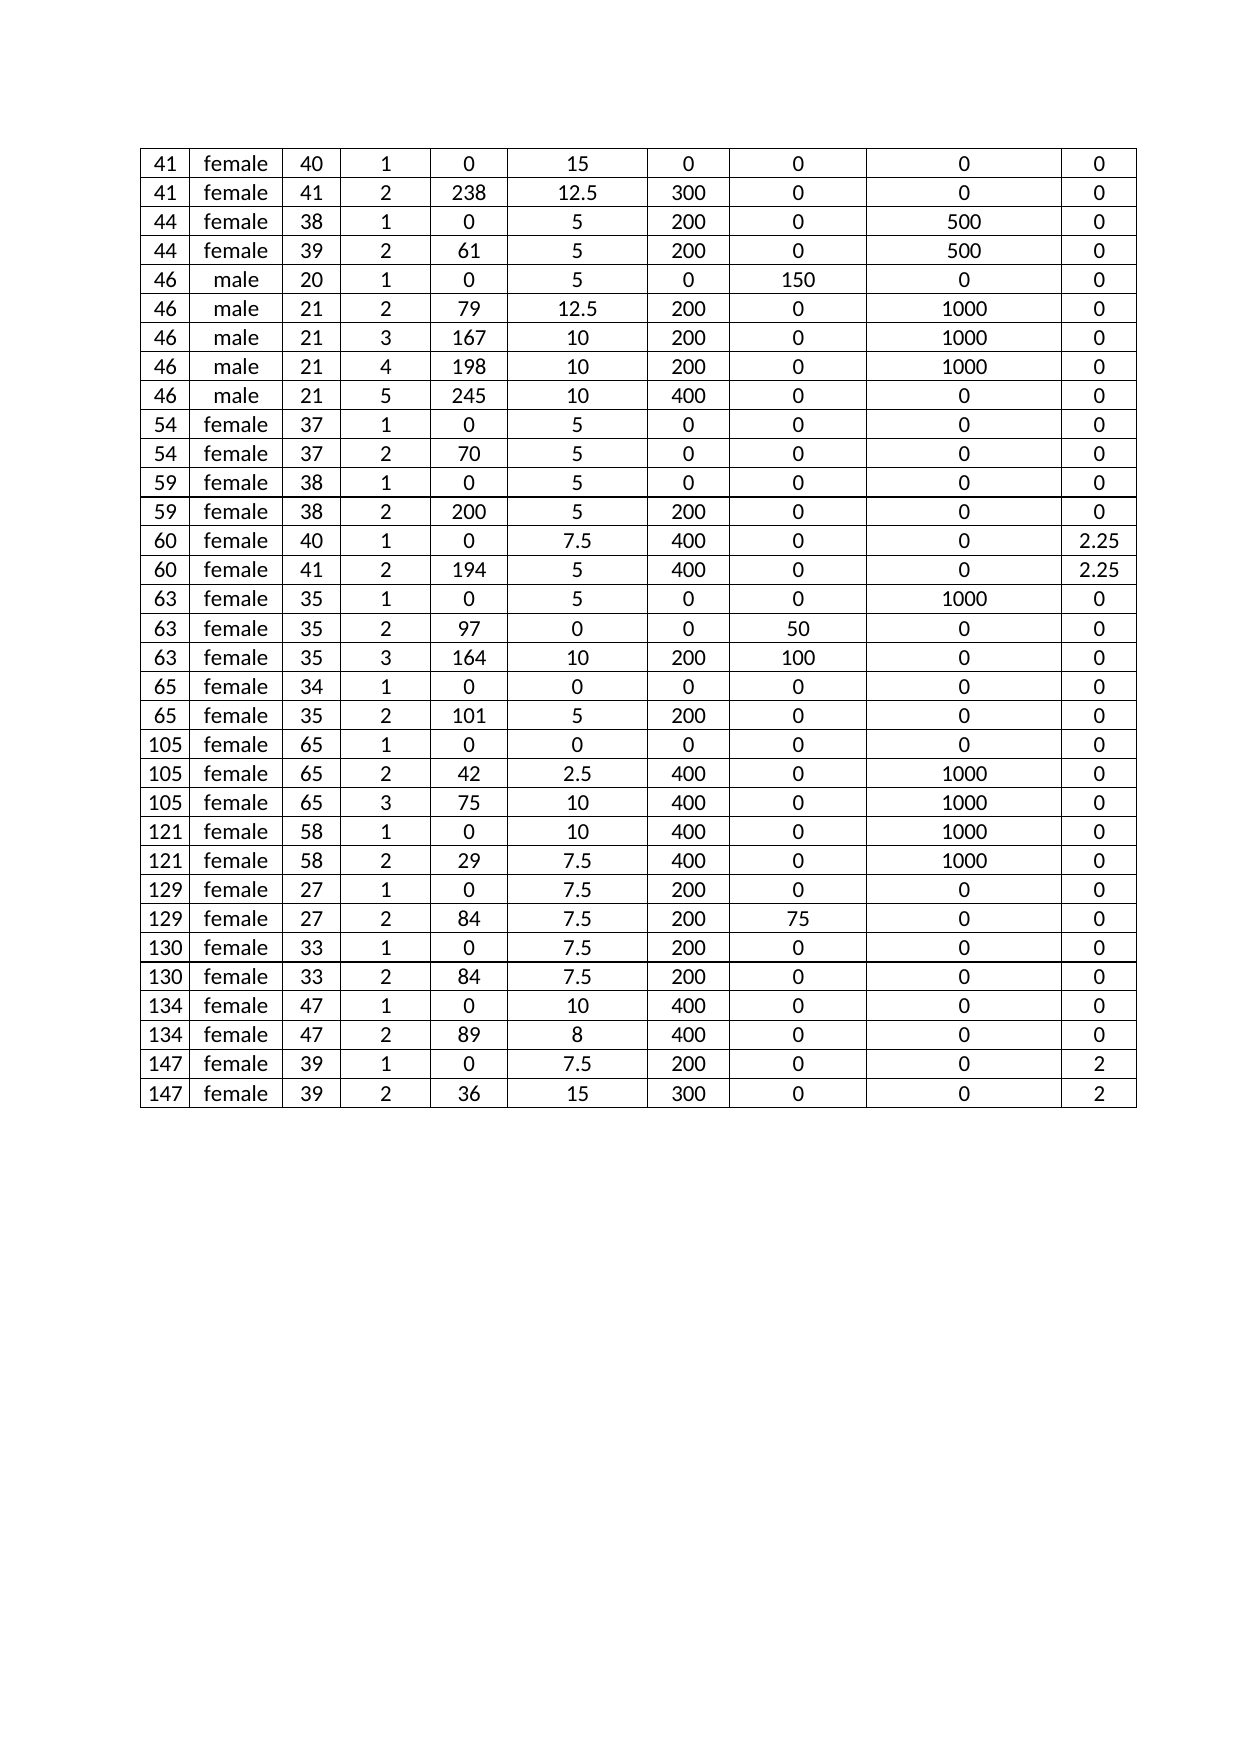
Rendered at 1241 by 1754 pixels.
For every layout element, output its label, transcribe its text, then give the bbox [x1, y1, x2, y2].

table_cell 0 [730, 730, 866, 758]
table_cell male [190, 265, 282, 293]
table_cell 54 [141, 410, 189, 438]
table_cell 101 [431, 701, 507, 729]
table_cell 36 [431, 1079, 507, 1107]
table_cell 129 [141, 904, 189, 932]
table_cell female [190, 439, 282, 467]
table_cell 198 [431, 352, 507, 380]
table_cell female [190, 904, 282, 932]
table_cell 65 [283, 788, 340, 816]
table_cell 100 [730, 643, 866, 671]
table_cell 200 [648, 643, 729, 671]
table_cell 1 [341, 991, 430, 1019]
table_cell 65 [141, 701, 189, 729]
table_cell 200 [648, 963, 729, 990]
table_cell female [190, 701, 282, 729]
table_cell 0 [730, 701, 866, 729]
table_cell 0 [1062, 759, 1136, 787]
table_cell 1 [341, 1050, 430, 1078]
table_cell 12.5 [508, 294, 647, 322]
table_cell 35 [283, 614, 340, 642]
table_cell 0 [867, 1021, 1061, 1048]
table_cell 37 [283, 439, 340, 467]
table_cell 200 [648, 352, 729, 380]
table_cell 7.5 [508, 875, 647, 903]
table_cell 1000 [867, 759, 1061, 787]
table_cell 0 [730, 585, 866, 613]
table_cell 35 [283, 585, 340, 613]
table_cell 0 [1062, 846, 1136, 874]
table_cell 200 [648, 498, 729, 525]
table_cell 200 [648, 294, 729, 322]
table_cell 21 [283, 323, 340, 351]
table_cell female [190, 875, 282, 903]
table_cell 5 [508, 236, 647, 264]
table_cell 0 [867, 556, 1061, 583]
table_cell 0 [730, 556, 866, 583]
table_cell 105 [141, 730, 189, 758]
table_cell 44 [141, 236, 189, 264]
table_cell 1 [341, 265, 430, 293]
table_cell 1000 [867, 323, 1061, 351]
table_cell 400 [648, 817, 729, 845]
table_cell 1000 [867, 788, 1061, 816]
table_cell 121 [141, 846, 189, 874]
table_cell 0 [431, 991, 507, 1019]
table_cell 0 [431, 149, 507, 177]
table_cell 21 [283, 352, 340, 380]
table_cell 0 [508, 730, 647, 758]
table_cell 0 [867, 875, 1061, 903]
table_cell 10 [508, 788, 647, 816]
table_cell 2 [341, 498, 430, 525]
table_cell 50 [730, 614, 866, 642]
table_cell 0 [1062, 265, 1136, 293]
table_cell 10 [508, 643, 647, 671]
table_cell 54 [141, 439, 189, 467]
table_cell 0 [730, 381, 866, 409]
table_cell 15 [508, 1079, 647, 1107]
table_cell 5 [341, 381, 430, 409]
table_cell 41 [283, 178, 340, 206]
table_cell 7.5 [508, 933, 647, 961]
table_cell 29 [431, 846, 507, 874]
table_cell 0 [867, 730, 1061, 758]
table_cell 35 [283, 643, 340, 671]
table_cell 0 [431, 265, 507, 293]
table_cell female [190, 498, 282, 525]
table_cell 0 [867, 701, 1061, 729]
table_cell 238 [431, 178, 507, 206]
table_cell female [190, 933, 282, 961]
table_cell 2 [341, 556, 430, 583]
table_cell 500 [867, 207, 1061, 235]
table_cell 0 [730, 410, 866, 438]
table_cell 46 [141, 294, 189, 322]
table_cell 41 [141, 149, 189, 177]
table_cell 1000 [867, 352, 1061, 380]
table_cell 1 [341, 585, 430, 613]
table_cell female [190, 614, 282, 642]
table_cell 0 [867, 991, 1061, 1019]
table_cell female [190, 672, 282, 700]
table_cell 147 [141, 1079, 189, 1107]
table_cell 60 [141, 556, 189, 583]
table_cell 2 [341, 963, 430, 990]
table_cell 0 [730, 991, 866, 1019]
table_cell 38 [283, 498, 340, 525]
table_cell female [190, 846, 282, 874]
table_cell 0 [1062, 1021, 1136, 1048]
table_cell female [190, 236, 282, 264]
table_cell 0 [730, 759, 866, 787]
table_cell 58 [283, 846, 340, 874]
table_cell 75 [431, 788, 507, 816]
table_cell 41 [283, 556, 340, 583]
table_cell 0 [1062, 672, 1136, 700]
table_cell 63 [141, 643, 189, 671]
table_cell 0 [1062, 585, 1136, 613]
table_cell 38 [283, 468, 340, 496]
table_cell 134 [141, 1021, 189, 1048]
table_cell 39 [283, 1050, 340, 1078]
table_cell 0 [867, 1050, 1061, 1078]
table_cell 400 [648, 759, 729, 787]
table_cell 39 [283, 1079, 340, 1107]
table_cell 1 [341, 526, 430, 554]
table_cell 2 [341, 904, 430, 932]
table_cell 1 [341, 933, 430, 961]
table_cell 89 [431, 1021, 507, 1048]
table_cell 400 [648, 846, 729, 874]
table_cell 0 [730, 1021, 866, 1048]
table_cell 0 [730, 236, 866, 264]
table_cell 42 [431, 759, 507, 787]
table_cell 97 [431, 614, 507, 642]
table_cell female [190, 1050, 282, 1078]
table_cell 200 [648, 207, 729, 235]
table_cell 0 [508, 672, 647, 700]
table_cell 44 [141, 207, 189, 235]
table_cell 300 [648, 1079, 729, 1107]
table_cell 10 [508, 817, 647, 845]
table_cell 0 [1062, 236, 1136, 264]
table_cell 7.5 [508, 904, 647, 932]
table_cell 0 [431, 730, 507, 758]
table_cell 47 [283, 991, 340, 1019]
table_cell 129 [141, 875, 189, 903]
table_cell 39 [283, 236, 340, 264]
table_cell 0 [867, 526, 1061, 554]
table_cell 2.25 [1062, 526, 1136, 554]
table_cell 0 [867, 672, 1061, 700]
table_cell female [190, 963, 282, 990]
table_cell 150 [730, 265, 866, 293]
table_cell 194 [431, 556, 507, 583]
table_cell 0 [867, 963, 1061, 990]
table_cell female [190, 759, 282, 787]
table_cell 400 [648, 526, 729, 554]
table_cell 5 [508, 265, 647, 293]
table_cell 0 [431, 207, 507, 235]
table_cell 0 [1062, 875, 1136, 903]
table_cell 0 [648, 468, 729, 496]
table_cell 0 [1062, 991, 1136, 1019]
table_cell 1000 [867, 846, 1061, 874]
table_cell 7.5 [508, 526, 647, 554]
table_cell 5 [508, 207, 647, 235]
table_cell 35 [283, 701, 340, 729]
table_cell 0 [1062, 294, 1136, 322]
table_cell 34 [283, 672, 340, 700]
table_cell 0 [730, 323, 866, 351]
table_cell 0 [1062, 439, 1136, 467]
table_cell 41 [141, 178, 189, 206]
table_cell 46 [141, 323, 189, 351]
table_cell female [190, 410, 282, 438]
table_cell 1 [341, 149, 430, 177]
table_cell 0 [730, 788, 866, 816]
table_cell 1 [341, 817, 430, 845]
table_cell 0 [648, 439, 729, 467]
table_cell 0 [431, 468, 507, 496]
table_cell 12.5 [508, 178, 647, 206]
table_cell female [190, 1021, 282, 1048]
table_cell 164 [431, 643, 507, 671]
table_cell 3 [341, 323, 430, 351]
table_cell 5 [508, 439, 647, 467]
table_cell 0 [648, 614, 729, 642]
table_cell 0 [1062, 352, 1136, 380]
table_cell 2.5 [508, 759, 647, 787]
table_cell female [190, 149, 282, 177]
table_cell 0 [431, 1050, 507, 1078]
table_cell 2 [1062, 1079, 1136, 1107]
table_cell 58 [283, 817, 340, 845]
table_cell 105 [141, 759, 189, 787]
table_cell 8 [508, 1021, 647, 1048]
table_cell 0 [867, 439, 1061, 467]
table_cell female [190, 526, 282, 554]
table_cell 0 [431, 672, 507, 700]
table_cell 1000 [867, 817, 1061, 845]
table_cell 2 [341, 846, 430, 874]
table_cell 2 [341, 236, 430, 264]
table_cell 84 [431, 963, 507, 990]
table_cell female [190, 788, 282, 816]
table_cell 0 [730, 817, 866, 845]
table_cell 1 [341, 875, 430, 903]
table_cell 0 [730, 846, 866, 874]
table_cell 400 [648, 381, 729, 409]
table_cell 1 [341, 672, 430, 700]
table_cell female [190, 556, 282, 583]
table_cell 200 [648, 933, 729, 961]
table_cell 300 [648, 178, 729, 206]
table_cell 40 [283, 526, 340, 554]
table_cell female [190, 817, 282, 845]
table_cell 0 [730, 149, 866, 177]
table_cell 400 [648, 556, 729, 583]
table_cell 2 [341, 439, 430, 467]
table_cell 5 [508, 556, 647, 583]
table_cell female [190, 207, 282, 235]
table_cell 0 [648, 410, 729, 438]
table_cell 79 [431, 294, 507, 322]
table_cell 7.5 [508, 846, 647, 874]
table_cell 7.5 [508, 1050, 647, 1078]
table_cell 2 [341, 614, 430, 642]
table_cell 4 [341, 352, 430, 380]
table_cell 1 [341, 468, 430, 496]
table_cell 2 [341, 1021, 430, 1048]
table_cell 0 [1062, 788, 1136, 816]
table_cell 0 [1062, 207, 1136, 235]
table_cell 0 [730, 498, 866, 525]
table_cell 0 [1062, 468, 1136, 496]
table_cell 2 [341, 294, 430, 322]
table_cell female [190, 991, 282, 1019]
table_cell 0 [730, 178, 866, 206]
table_cell 46 [141, 265, 189, 293]
table_cell 0 [867, 904, 1061, 932]
table_cell female [190, 730, 282, 758]
table_cell 65 [283, 759, 340, 787]
table_cell 200 [431, 498, 507, 525]
table_cell 0 [730, 294, 866, 322]
table_cell 70 [431, 439, 507, 467]
table_cell 75 [730, 904, 866, 932]
table_cell 0 [730, 963, 866, 990]
table_cell 0 [867, 468, 1061, 496]
table_cell 0 [648, 585, 729, 613]
table_cell 0 [867, 149, 1061, 177]
table_cell 0 [648, 730, 729, 758]
table_cell 61 [431, 236, 507, 264]
table_cell 0 [730, 1079, 866, 1107]
table_cell 167 [431, 323, 507, 351]
table_cell 0 [1062, 614, 1136, 642]
table_cell 200 [648, 236, 729, 264]
table_cell 2 [341, 759, 430, 787]
table_cell 2 [1062, 1050, 1136, 1078]
table_cell 10 [508, 352, 647, 380]
table_cell 0 [431, 933, 507, 961]
table_cell 27 [283, 904, 340, 932]
table_cell 200 [648, 904, 729, 932]
table_cell 0 [1062, 323, 1136, 351]
table_cell 5 [508, 468, 647, 496]
table_cell 0 [867, 498, 1061, 525]
table_cell 2 [341, 701, 430, 729]
table_cell 0 [648, 265, 729, 293]
table_cell 65 [283, 730, 340, 758]
table_cell 200 [648, 323, 729, 351]
table_cell 3 [341, 643, 430, 671]
table_cell 0 [1062, 701, 1136, 729]
table_cell 0 [508, 614, 647, 642]
table_cell 0 [431, 410, 507, 438]
table_cell 0 [1062, 933, 1136, 961]
table_cell 0 [730, 352, 866, 380]
table_cell 21 [283, 294, 340, 322]
table_cell 134 [141, 991, 189, 1019]
table_cell 0 [730, 672, 866, 700]
table_cell 200 [648, 875, 729, 903]
table_cell 5 [508, 410, 647, 438]
table_cell 500 [867, 236, 1061, 264]
table_cell 200 [648, 701, 729, 729]
table_cell male [190, 352, 282, 380]
table_cell 1 [341, 410, 430, 438]
table_cell 63 [141, 585, 189, 613]
table_cell 10 [508, 991, 647, 1019]
table_cell 0 [1062, 817, 1136, 845]
table_cell 38 [283, 207, 340, 235]
table_cell 0 [1062, 730, 1136, 758]
table_cell 0 [730, 468, 866, 496]
table_cell 84 [431, 904, 507, 932]
table_cell 65 [141, 672, 189, 700]
table_cell 33 [283, 933, 340, 961]
table_cell 5 [508, 498, 647, 525]
table_cell 63 [141, 614, 189, 642]
table_cell 0 [431, 585, 507, 613]
table_cell 0 [867, 410, 1061, 438]
table_cell 40 [283, 149, 340, 177]
table_cell male [190, 294, 282, 322]
table_cell 0 [1062, 904, 1136, 932]
table_cell 130 [141, 963, 189, 990]
table_cell female [190, 178, 282, 206]
table_cell 0 [730, 933, 866, 961]
table_cell 0 [867, 178, 1061, 206]
table_cell 0 [867, 614, 1061, 642]
table_cell 10 [508, 323, 647, 351]
table_cell 33 [283, 963, 340, 990]
table_cell female [190, 585, 282, 613]
table_cell 1000 [867, 585, 1061, 613]
table_cell 1 [341, 730, 430, 758]
table_cell 0 [1062, 643, 1136, 671]
table_cell 200 [648, 1050, 729, 1078]
table_cell 105 [141, 788, 189, 816]
table_cell 0 [1062, 178, 1136, 206]
table_cell 47 [283, 1021, 340, 1048]
table_cell 2 [341, 1079, 430, 1107]
table_cell 0 [867, 643, 1061, 671]
table_cell 46 [141, 381, 189, 409]
table_cell 0 [867, 381, 1061, 409]
table_cell 15 [508, 149, 647, 177]
table_cell 0 [867, 1079, 1061, 1107]
table_cell 5 [508, 585, 647, 613]
table_cell 7.5 [508, 963, 647, 990]
table_cell 10 [508, 381, 647, 409]
table_cell 400 [648, 1021, 729, 1048]
table_cell 3 [341, 788, 430, 816]
table_cell 2.25 [1062, 556, 1136, 583]
table_cell female [190, 643, 282, 671]
table_cell male [190, 323, 282, 351]
table_cell 21 [283, 381, 340, 409]
table_cell 46 [141, 352, 189, 380]
table_cell 0 [730, 1050, 866, 1078]
table_cell 245 [431, 381, 507, 409]
table_cell 0 [648, 149, 729, 177]
table_cell male [190, 381, 282, 409]
table_cell 2 [341, 178, 430, 206]
table_cell 0 [730, 439, 866, 467]
table_cell 1000 [867, 294, 1061, 322]
table_cell 0 [431, 875, 507, 903]
table_cell 59 [141, 498, 189, 525]
table_cell 1 [341, 207, 430, 235]
table_cell 0 [1062, 410, 1136, 438]
table_cell 0 [867, 265, 1061, 293]
table_cell female [190, 1079, 282, 1107]
table_cell 37 [283, 410, 340, 438]
table_cell 59 [141, 468, 189, 496]
table_cell female [190, 468, 282, 496]
table_cell 400 [648, 788, 729, 816]
table_cell 0 [648, 672, 729, 700]
table_cell 0 [867, 933, 1061, 961]
table_cell 0 [730, 526, 866, 554]
table_cell 20 [283, 265, 340, 293]
table_cell 400 [648, 991, 729, 1019]
table_cell 60 [141, 526, 189, 554]
table_cell 5 [508, 701, 647, 729]
table_cell 121 [141, 817, 189, 845]
table_cell 0 [1062, 381, 1136, 409]
table_cell 27 [283, 875, 340, 903]
table_cell 0 [730, 207, 866, 235]
table_cell 130 [141, 933, 189, 961]
table_cell 0 [1062, 498, 1136, 525]
table_cell 0 [1062, 963, 1136, 990]
table_cell 147 [141, 1050, 189, 1078]
table_cell 0 [431, 817, 507, 845]
table_cell 0 [730, 875, 866, 903]
table_cell 0 [431, 526, 507, 554]
table_cell 0 [1062, 149, 1136, 177]
